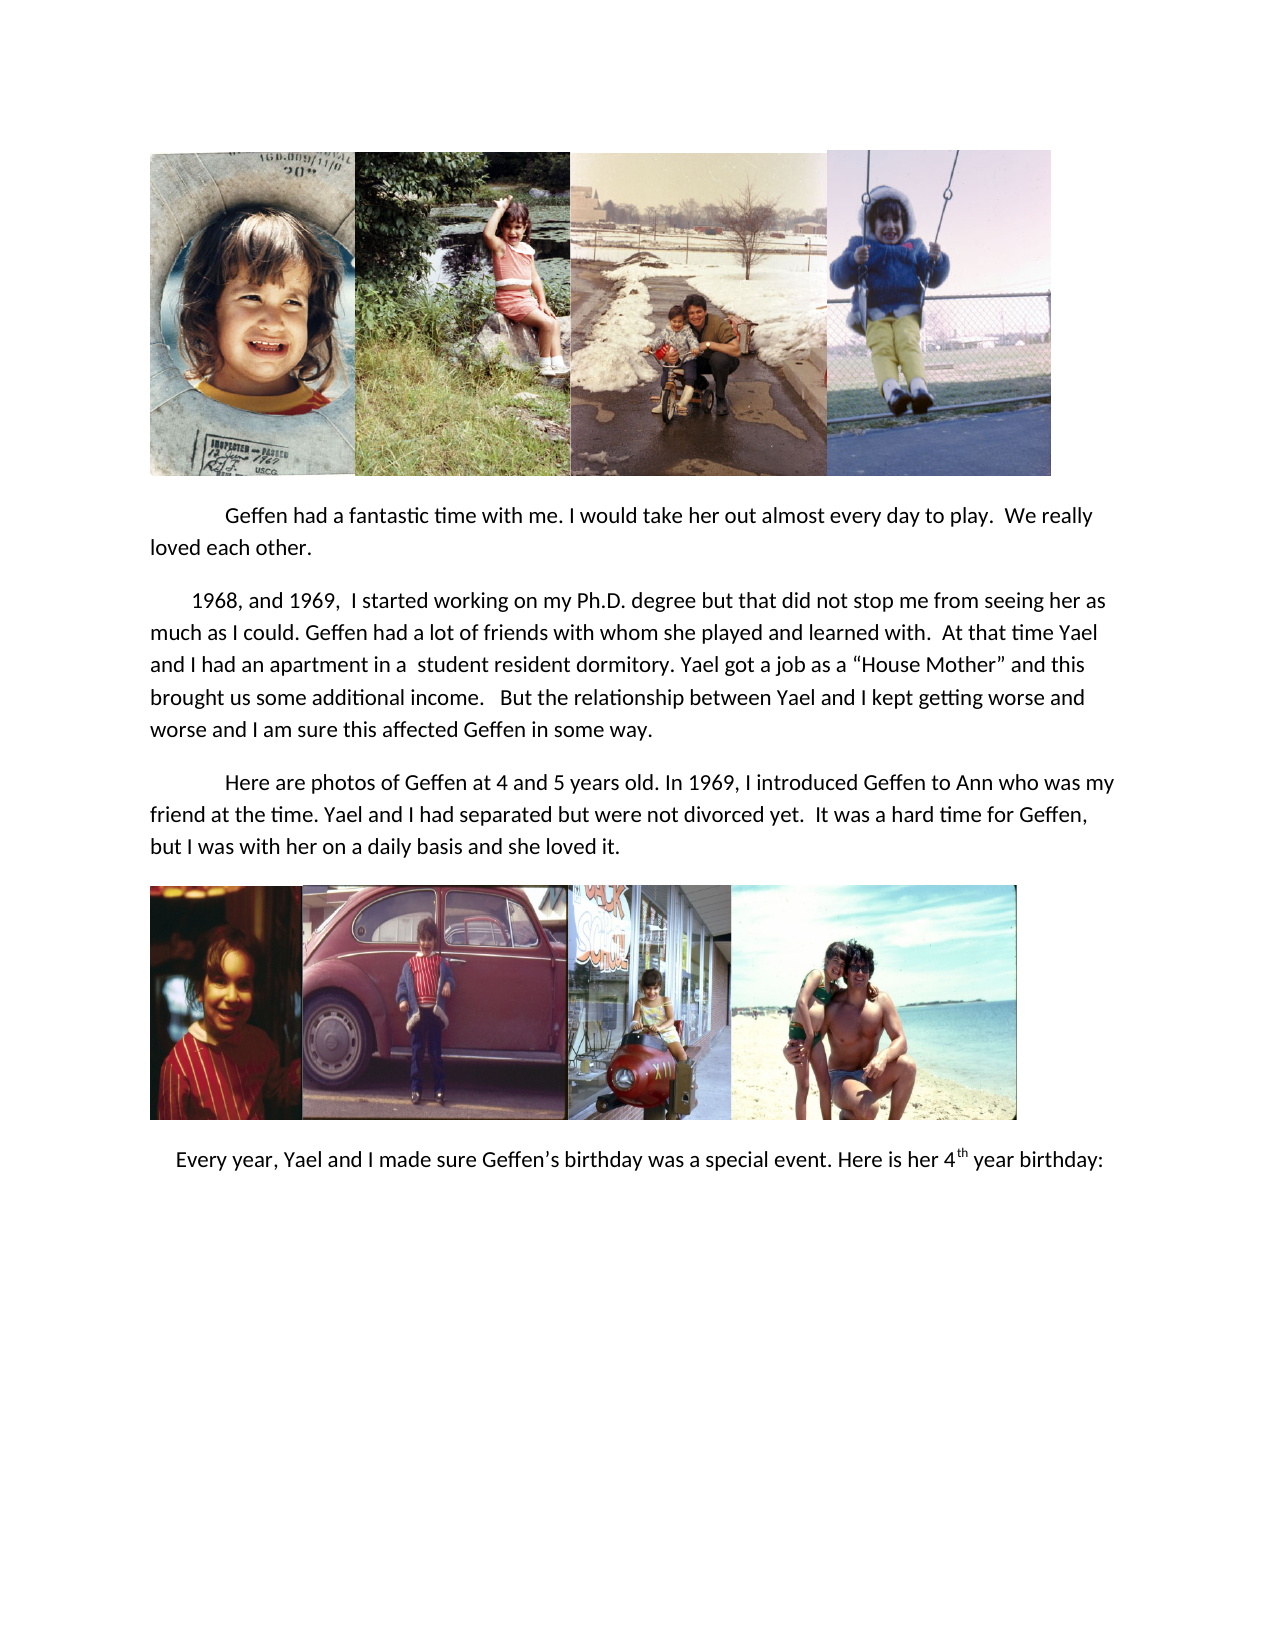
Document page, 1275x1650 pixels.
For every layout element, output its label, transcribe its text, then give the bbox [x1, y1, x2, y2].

text Every year, Yael and I made sure Geffen’s birthday was a special event. Here is her 4th year birthday: [150, 1145, 1125, 1173]
text Geffen had a fantastic time with me. I would take her out almost every day to play. We really loved each other. [150, 501, 1125, 561]
picture [150, 885, 1017, 1120]
picture [150, 150, 1051, 476]
text Here are photos of Geffen at 4 and 5 years old. In 1969, I introduced Geffen to Ann who was my friend at the time. Yael and I had separated but were not divorced yet. It was a hard time for Geffen, but I was with her on a daily basis and she loved it. [150, 768, 1125, 860]
text 1968, and 1969, I started working on my Ph.D. degree but that did not stop me from seeing her as much as I could. Geffen had a lot of friends with whom she played and learned with. At that time Yael and I had an apartment in a student resident dormitory. Yael got a job as a “House Mother” and this brought us some additional income. But the relationship between Yael and I kept getting worse and worse and I am sure this affected Geffen in some way. [150, 586, 1125, 743]
